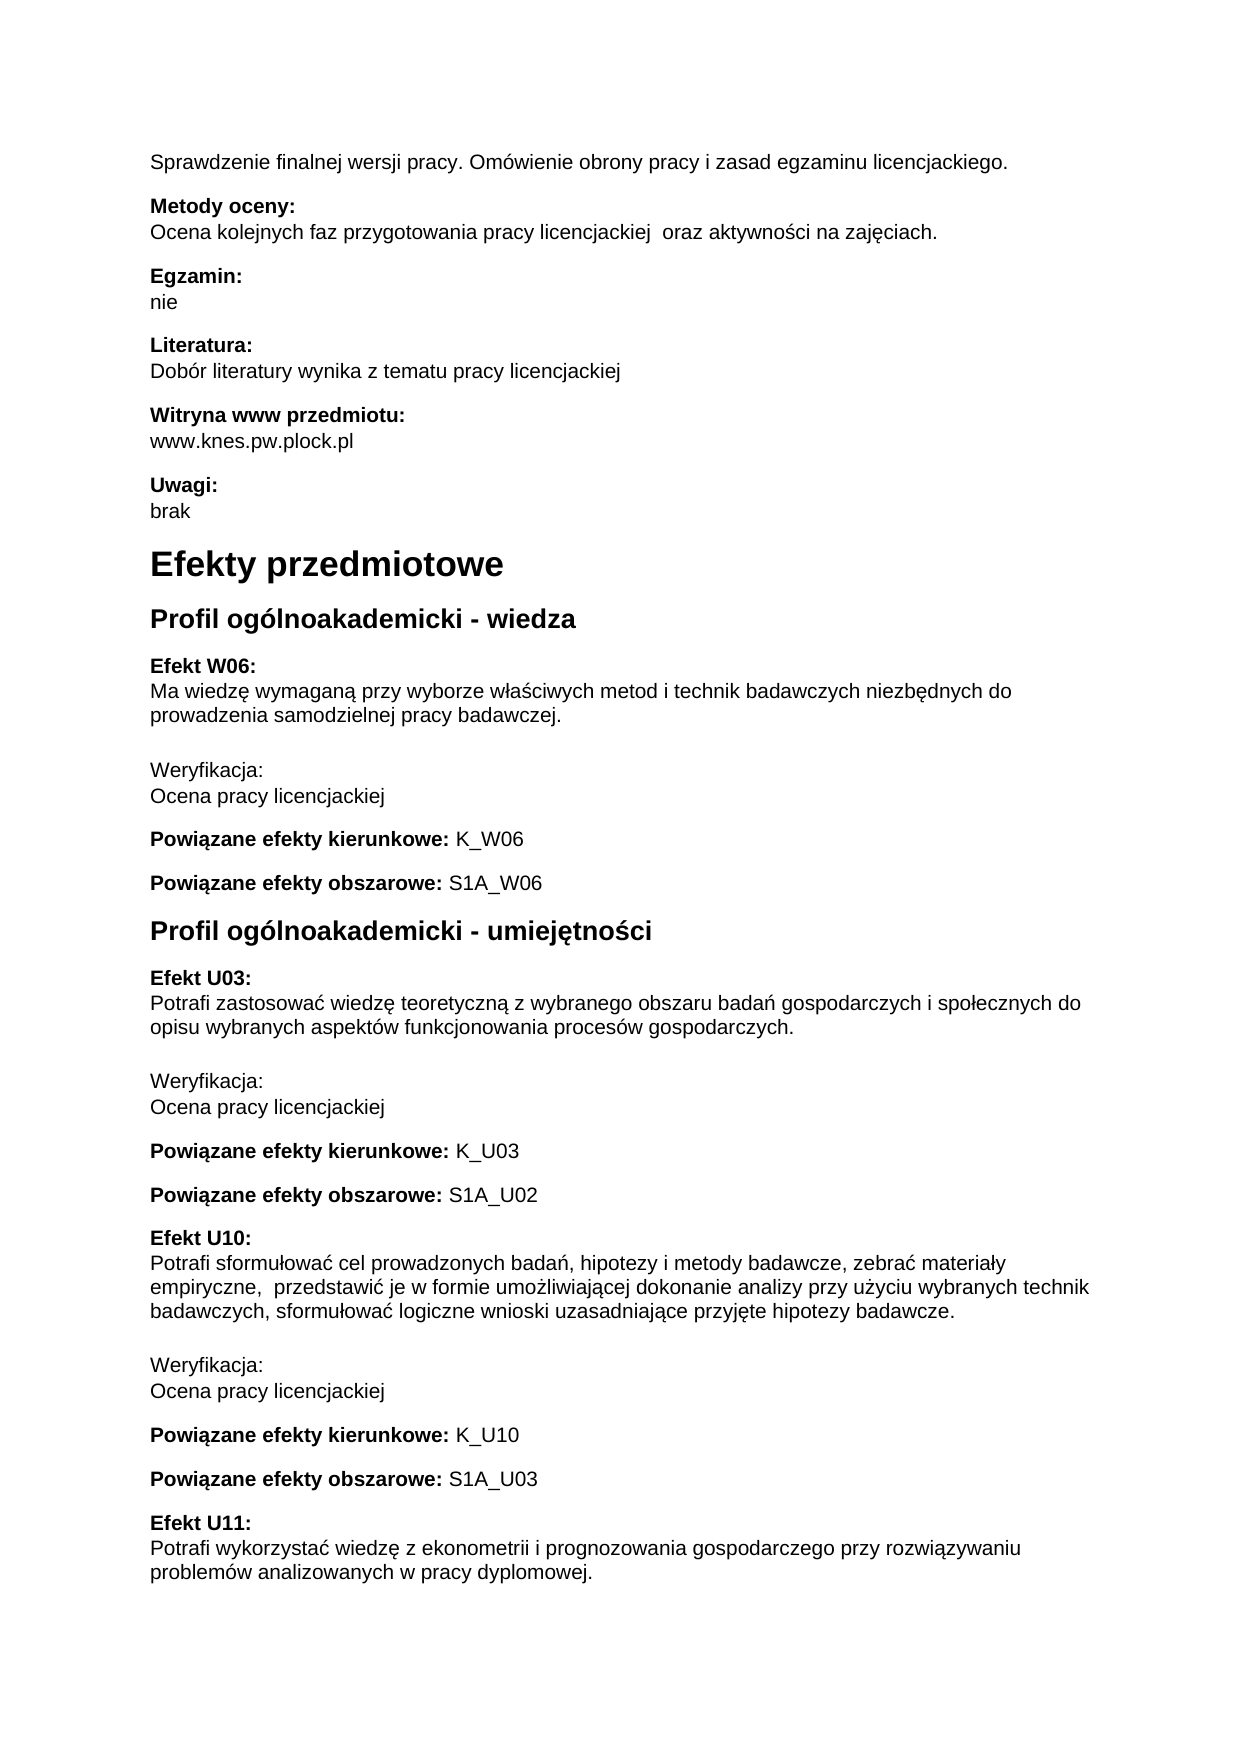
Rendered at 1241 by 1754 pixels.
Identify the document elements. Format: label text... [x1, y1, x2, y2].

text Ocena kolejnych faz przygotowania pracy licencjackiej oraz aktywności na zajęciach. [150, 220, 1090, 244]
subtitle Profil ogólnoakademicki - wiedza [150, 603, 1090, 634]
text Ocena pracy licencjackiej [150, 783, 1090, 807]
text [150, 150, 1090, 174]
text Powiązane efekty obszarowe: S1A_W06 [150, 871, 1090, 895]
subtitle Profil ogólnoakademicki - umiejętności [150, 915, 1090, 946]
text Ma wiedzę wymaganą przy wyborze właściwych metod i technik badawczych niezbędnych do prowadzenia samodzielnej pracy badawczej. [150, 679, 1090, 751]
text Ocena pracy licencjackiej [150, 1095, 1090, 1119]
text Potrafi zastosować wiedzę teoretyczną z wybranego obszaru badań gospodarczych i społecznych do opisu wybranych aspektów funkcjonowania procesów gospodarczych. [150, 991, 1090, 1063]
text Weryfikacja: [150, 1069, 1090, 1093]
text nie [150, 289, 1090, 313]
text Powiązane efekty kierunkowe: K_U10 [150, 1423, 1090, 1447]
text Literatura: [150, 333, 1090, 357]
text Powiązane efekty kierunkowe: K_U03 [150, 1139, 1090, 1163]
text Potrafi sformułować cel prowadzonych badań, hipotezy i metody badawcze, zebrać materiały empiryczne, przedstawić je w formie umożliwiającej dokonanie analizy przy użyciu wybranych technik badawczych, sformułować logiczne wnioski uzasadniające przyjęte hipotezy badawcze. [150, 1251, 1090, 1347]
text Powiązane efekty obszarowe: S1A_U02 [150, 1182, 1090, 1206]
text Powiązane efekty obszarowe: S1A_U03 [150, 1467, 1090, 1491]
text www.knes.pw.plock.pl [150, 429, 1090, 453]
text brak [150, 499, 1090, 523]
text Powiązane efekty kierunkowe: K_W06 [150, 827, 1090, 851]
text Efekt U11: [150, 1511, 1090, 1534]
text Witryna www przedmiotu: [150, 403, 1090, 427]
text Efekt W06: [150, 654, 1090, 678]
text Ocena pracy licencjackiej [150, 1379, 1090, 1403]
text Egzamin: [150, 263, 1090, 287]
text Weryfikacja: [150, 1353, 1090, 1377]
text Efekt U10: [150, 1226, 1090, 1250]
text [150, 1536, 1090, 1583]
subtitle Efekty przedmiotowe [150, 543, 1090, 583]
text Efekt U03: [150, 966, 1090, 990]
text Metody oceny: [150, 194, 1090, 218]
text Uwagi: [150, 473, 1090, 497]
text Weryfikacja: [150, 757, 1090, 781]
text Dobór literatury wynika z tematu pracy licencjackiej [150, 359, 1090, 383]
